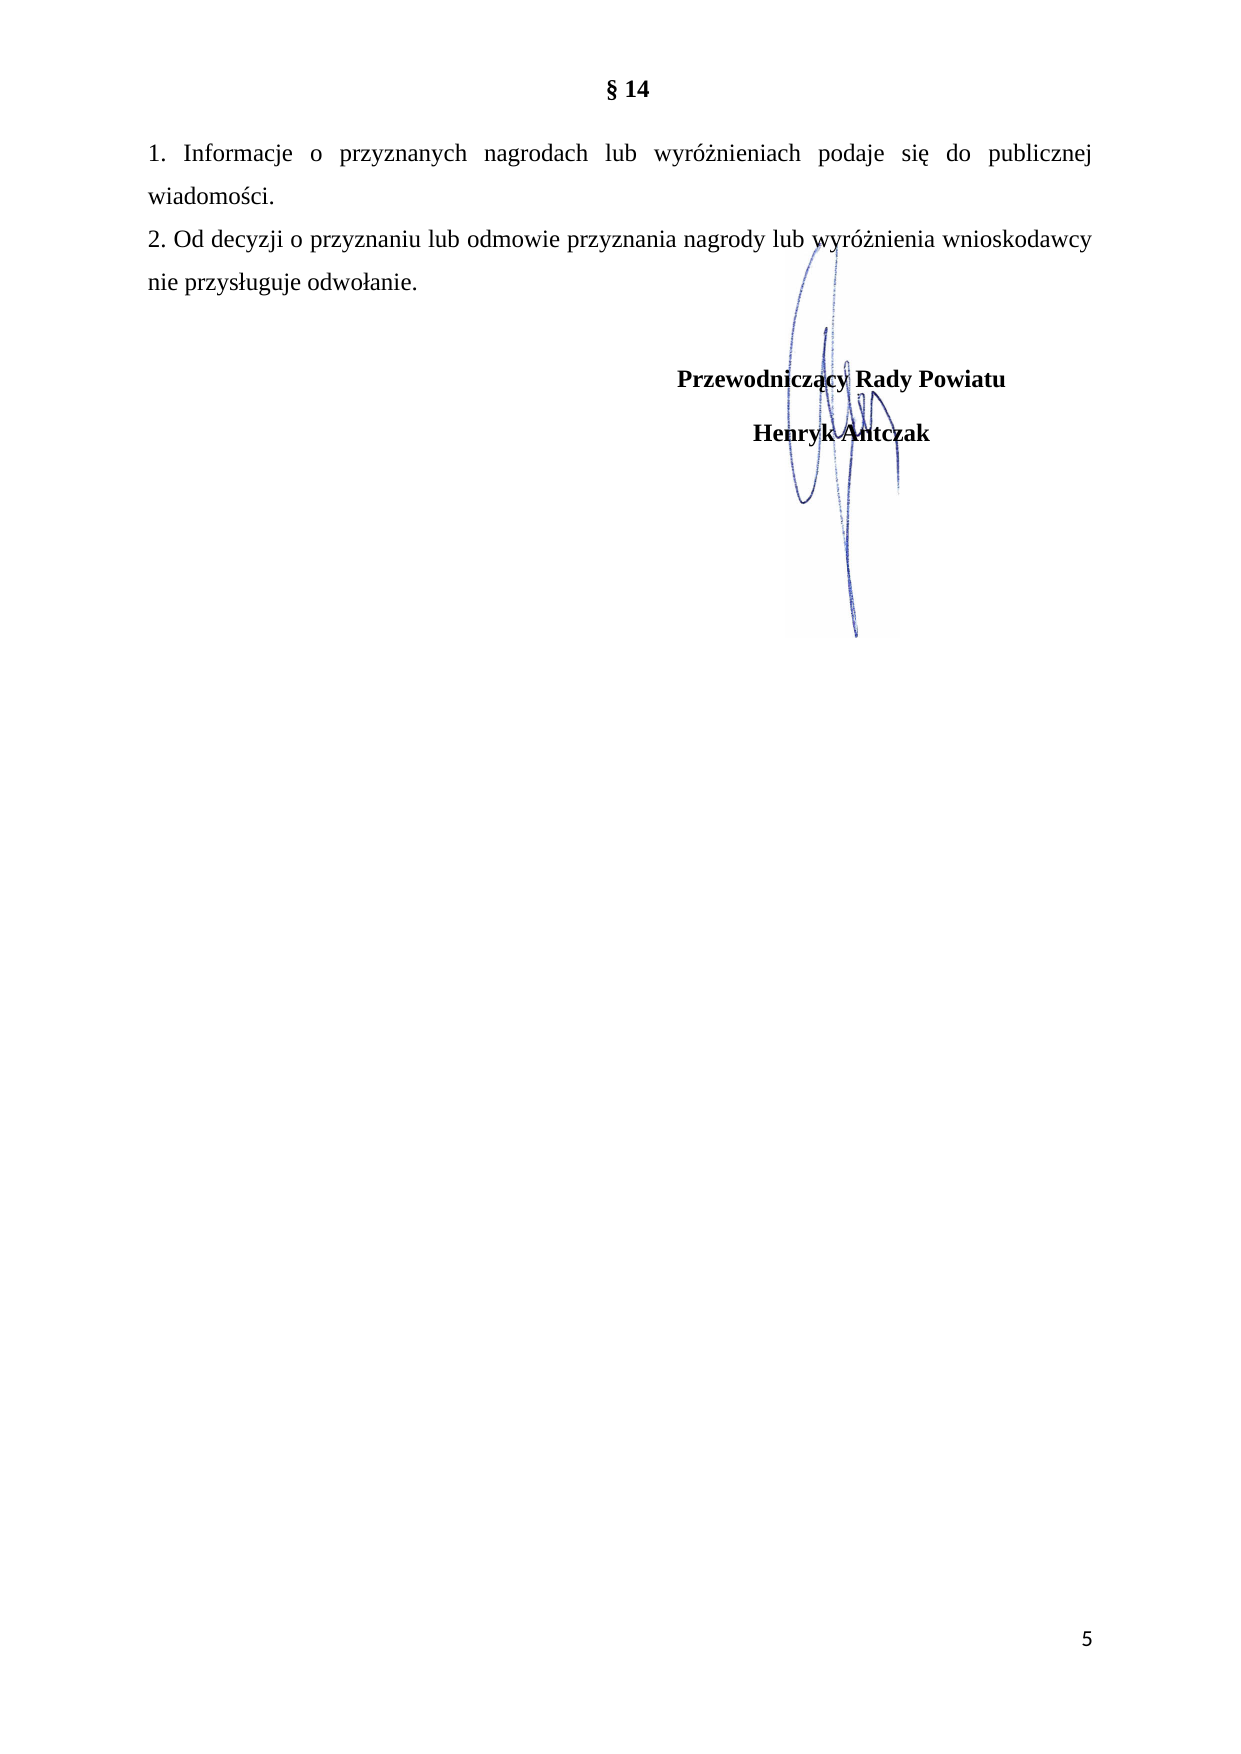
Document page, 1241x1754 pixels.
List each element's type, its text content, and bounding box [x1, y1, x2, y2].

text 2. Od decyzji o przyznaniu lub odmowie przyznania nagrody lub wyróżnienia wnioskodawcy nie przysługuje odwołanie. [148, 224, 1093, 296]
text Henryk Antczak [516, 418, 1093, 447]
text 1. Informacje o przyznanych nagrodach lub wyróżnieniach podaje się do publicznej wiadomości. [148, 138, 1093, 210]
list § 14 [162, 74, 1093, 103]
text Przewodniczący Rady Powiatu [516, 364, 1093, 393]
picture [784, 296, 900, 364]
picture [784, 393, 900, 418]
picture [784, 447, 900, 638]
